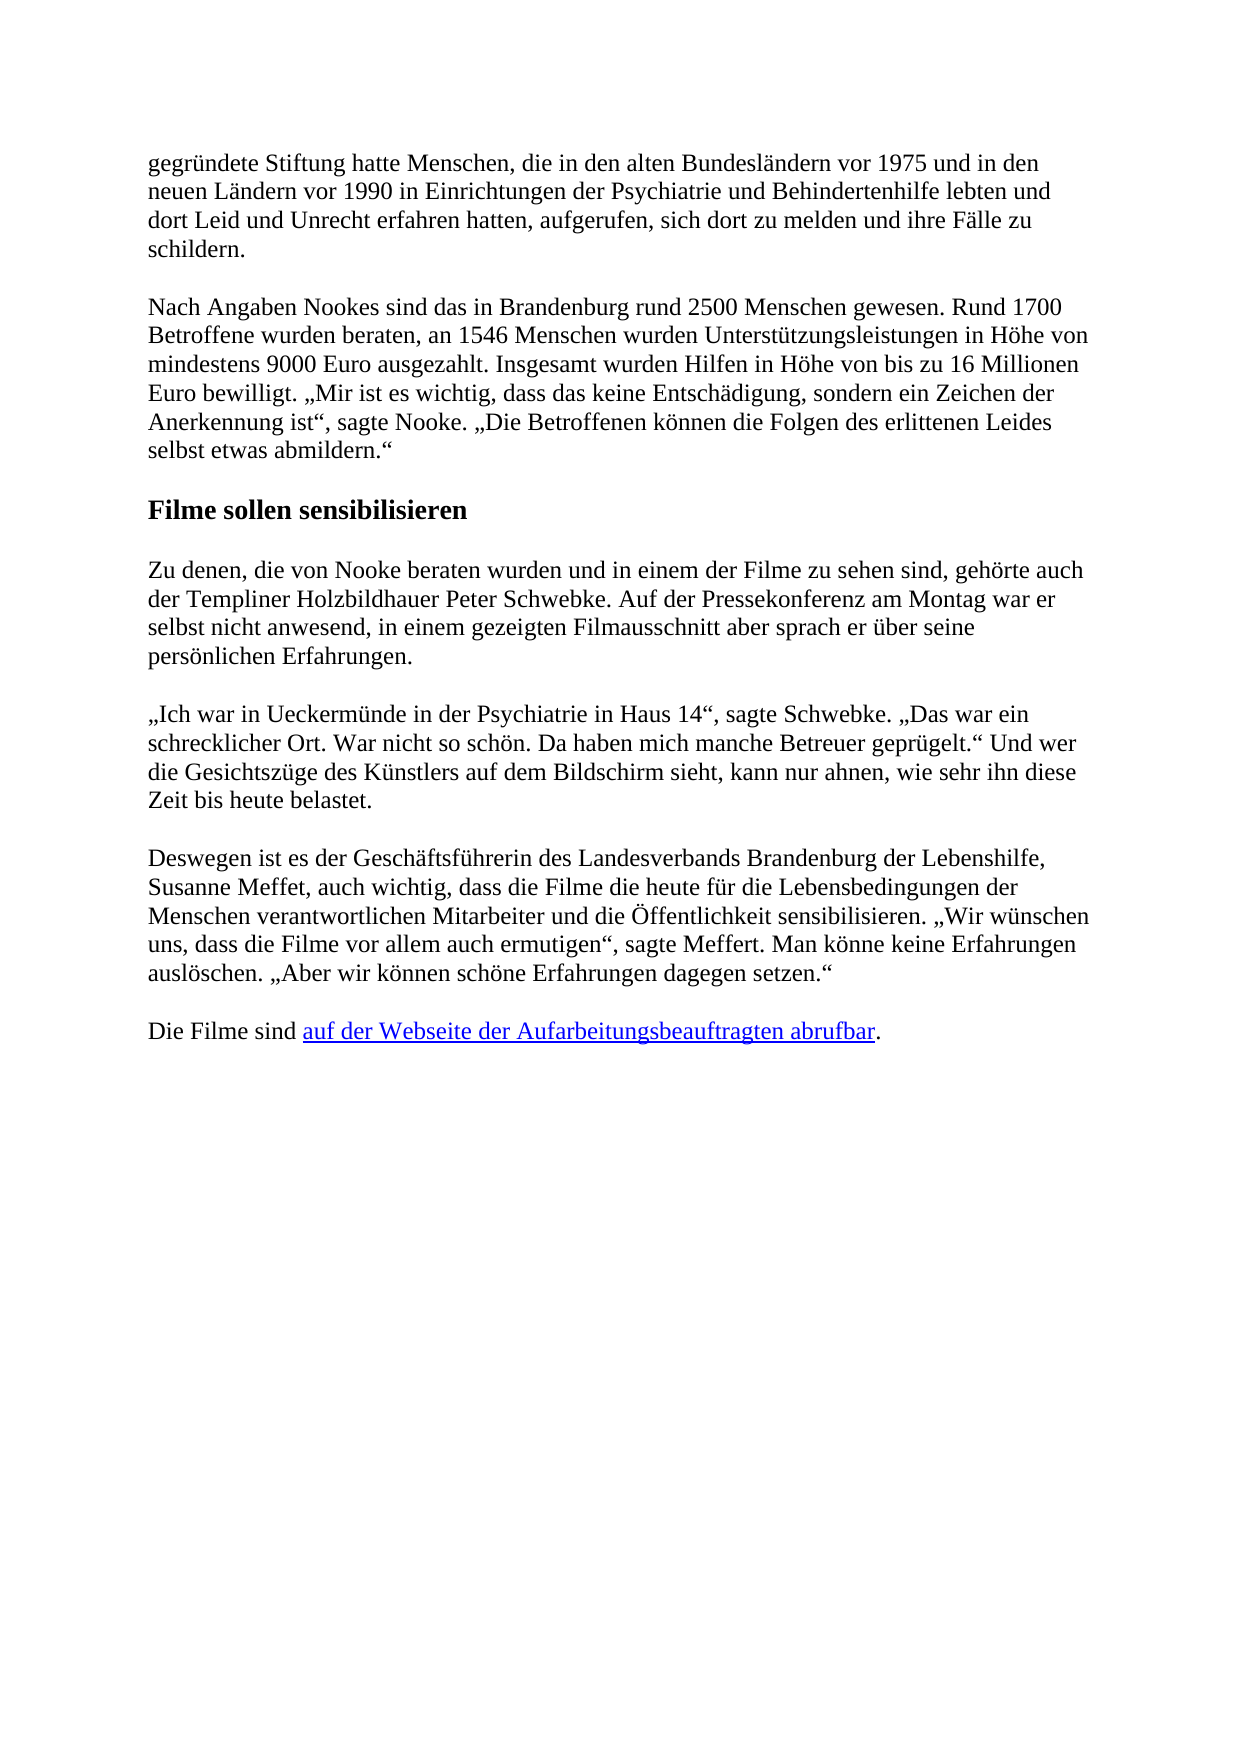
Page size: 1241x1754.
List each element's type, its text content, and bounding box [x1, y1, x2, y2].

text Die Filme sind auf der Webseite der Aufarbeitungsbeauftragten abrufbar. [148, 1016, 1093, 1045]
text Filme sollen sensibilisieren [148, 493, 1093, 526]
text Nach Angaben Nookes sind das in Brandenburg rund 2500 Menschen gewesen. Rund 1700 Betroffene wurden beraten, an 1546 Menschen wurden Unterstützungsleistungen in Höhe von mindestens 9000 Euro ausgezahlt. Insgesamt wurden Hilfen in Höhe von bis zu 16 Millionen Euro bewilligt. „Mir ist es wichtig, dass das keine Entschädigung, sondern ein Zeichen der Anerkennung ist“, sagte Nooke. „Die Betroffenen können die Folgen des erlittenen Leides selbst etwas abmildern.“ [148, 292, 1093, 464]
text „Ich war in Ueckermünde in der Psychiatrie in Haus 14“, sagte Schwebke. „Das war ein schrecklicher Ort. War nicht so schön. Da haben mich manche Betreuer geprügelt.“ Und wer die Gesichtszüge des Künstlers auf dem Bildschirm sieht, kann nur ahnen, wie sehr ihn diese Zeit bis heute belastet. [148, 699, 1093, 814]
text Deswegen ist es der Geschäftsführerin des Landesverbands Brandenburg der Lebenshilfe, Susanne Meffet, auch wichtig, dass die Filme die heute für die Lebensbedingungen der Menschen verantwortlichen Mitarbeiter und die Öffentlichkeit sensibilisieren. „Wir wünschen uns, dass die Filme vor allem auch ermutigen“, sagte Meffert. Man könne keine Erfahrungen auslöschen. „Aber wir können schöne Erfahrungen dagegen setzen.“ [148, 843, 1093, 987]
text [148, 148, 1093, 263]
text Zu denen, die von Nooke beraten wurden und in einem der Filme zu sehen sind, gehörte auch der Templiner Holzbildhauer Peter Schwebke. Auf der Pressekonferenz am Montag war er selbst nicht anwesend, in einem gezeigten Filmausschnitt aber sprach er über seine persönlichen Erfahrungen. [148, 555, 1093, 670]
